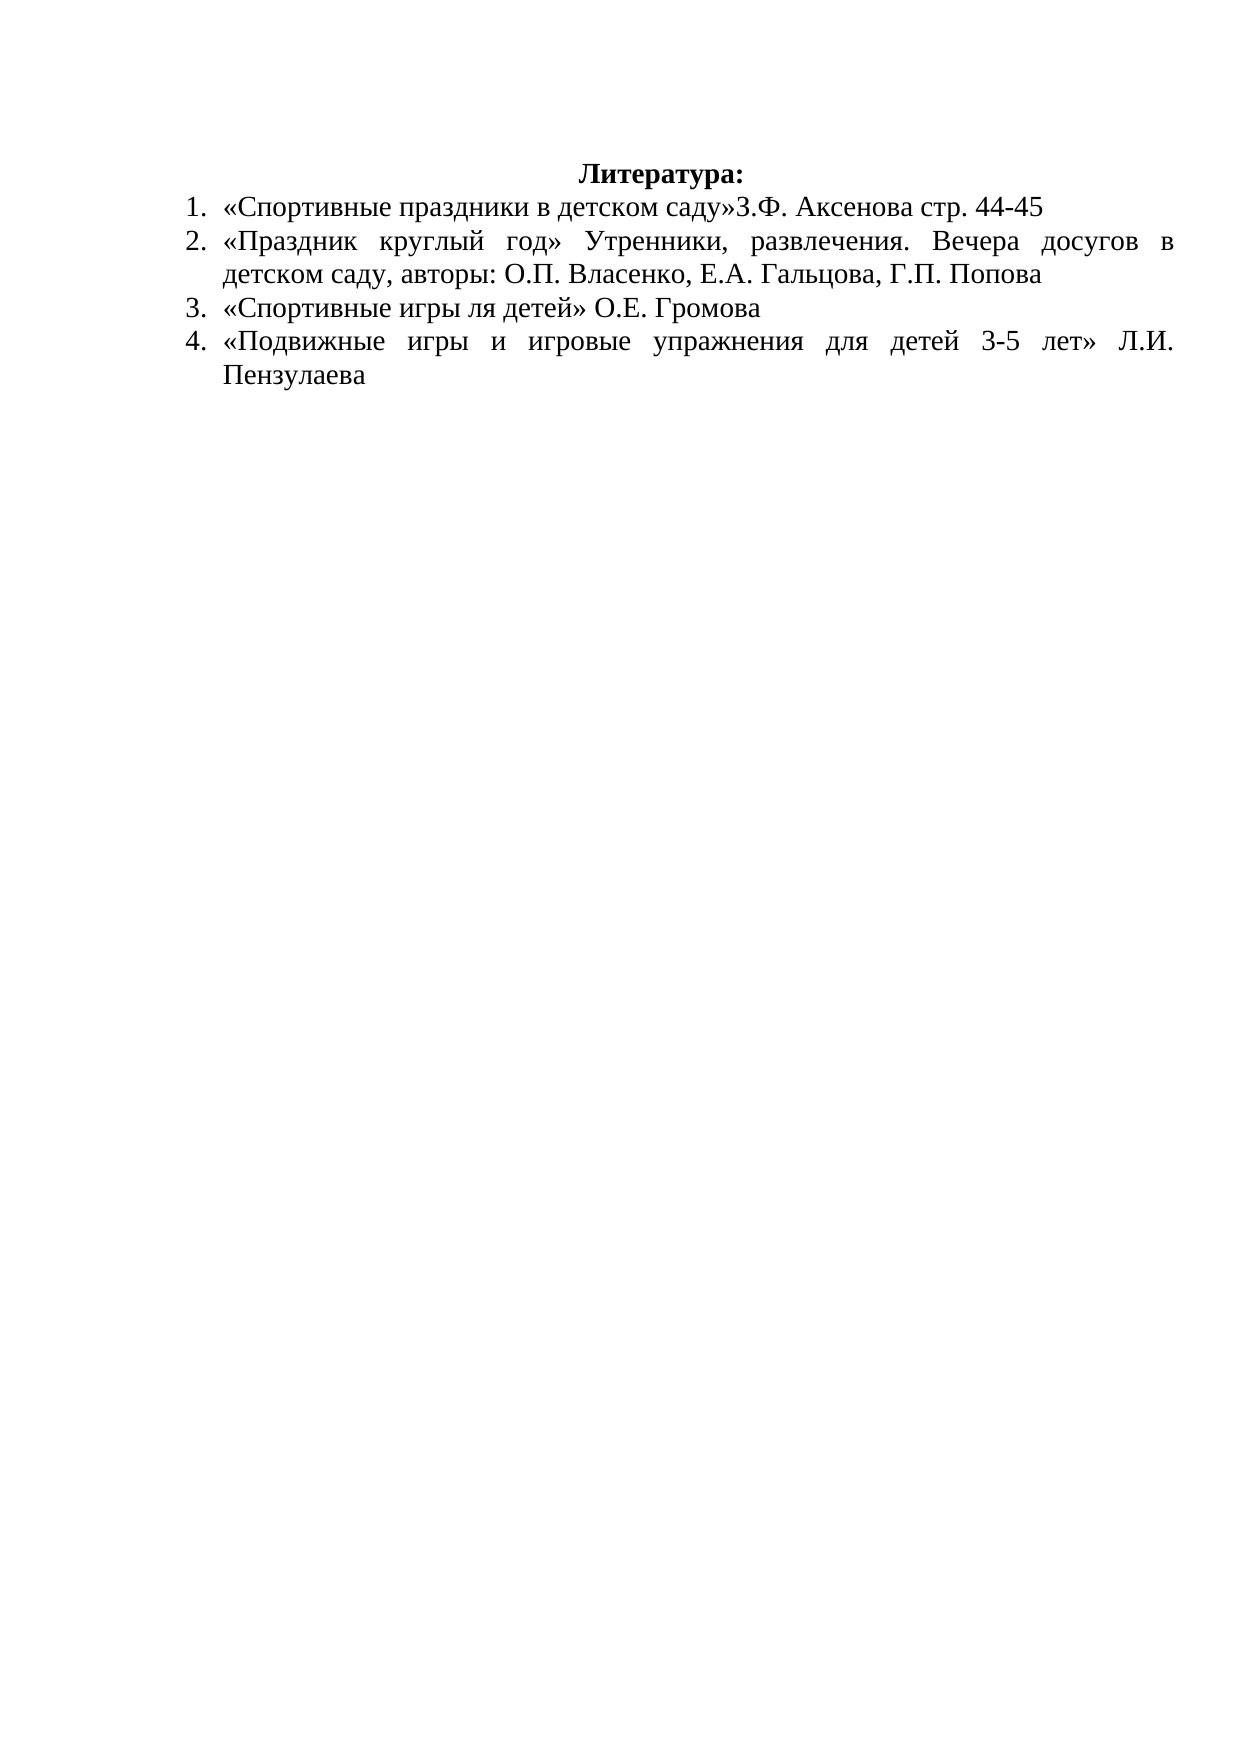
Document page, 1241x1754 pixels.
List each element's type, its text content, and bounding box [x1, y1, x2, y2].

list «Праздник круглый год» Утренники, развлечения. Вечера досугов в детском саду, авторы: О.П. Власенко, Е.А. Гальцова, Г.П. Попова [185, 223, 1175, 290]
list «Подвижные игры и игровые упражнения для детей 3-5 лет» Л.И. Пензулаева [185, 323, 1175, 391]
list «Спортивные игры ля детей» О.Е. Громова [185, 290, 1175, 323]
text Литература: [148, 156, 1175, 189]
list «Спортивные праздники в детском саду»З.Ф. Аксенова стр. 44-45 [185, 189, 1175, 223]
